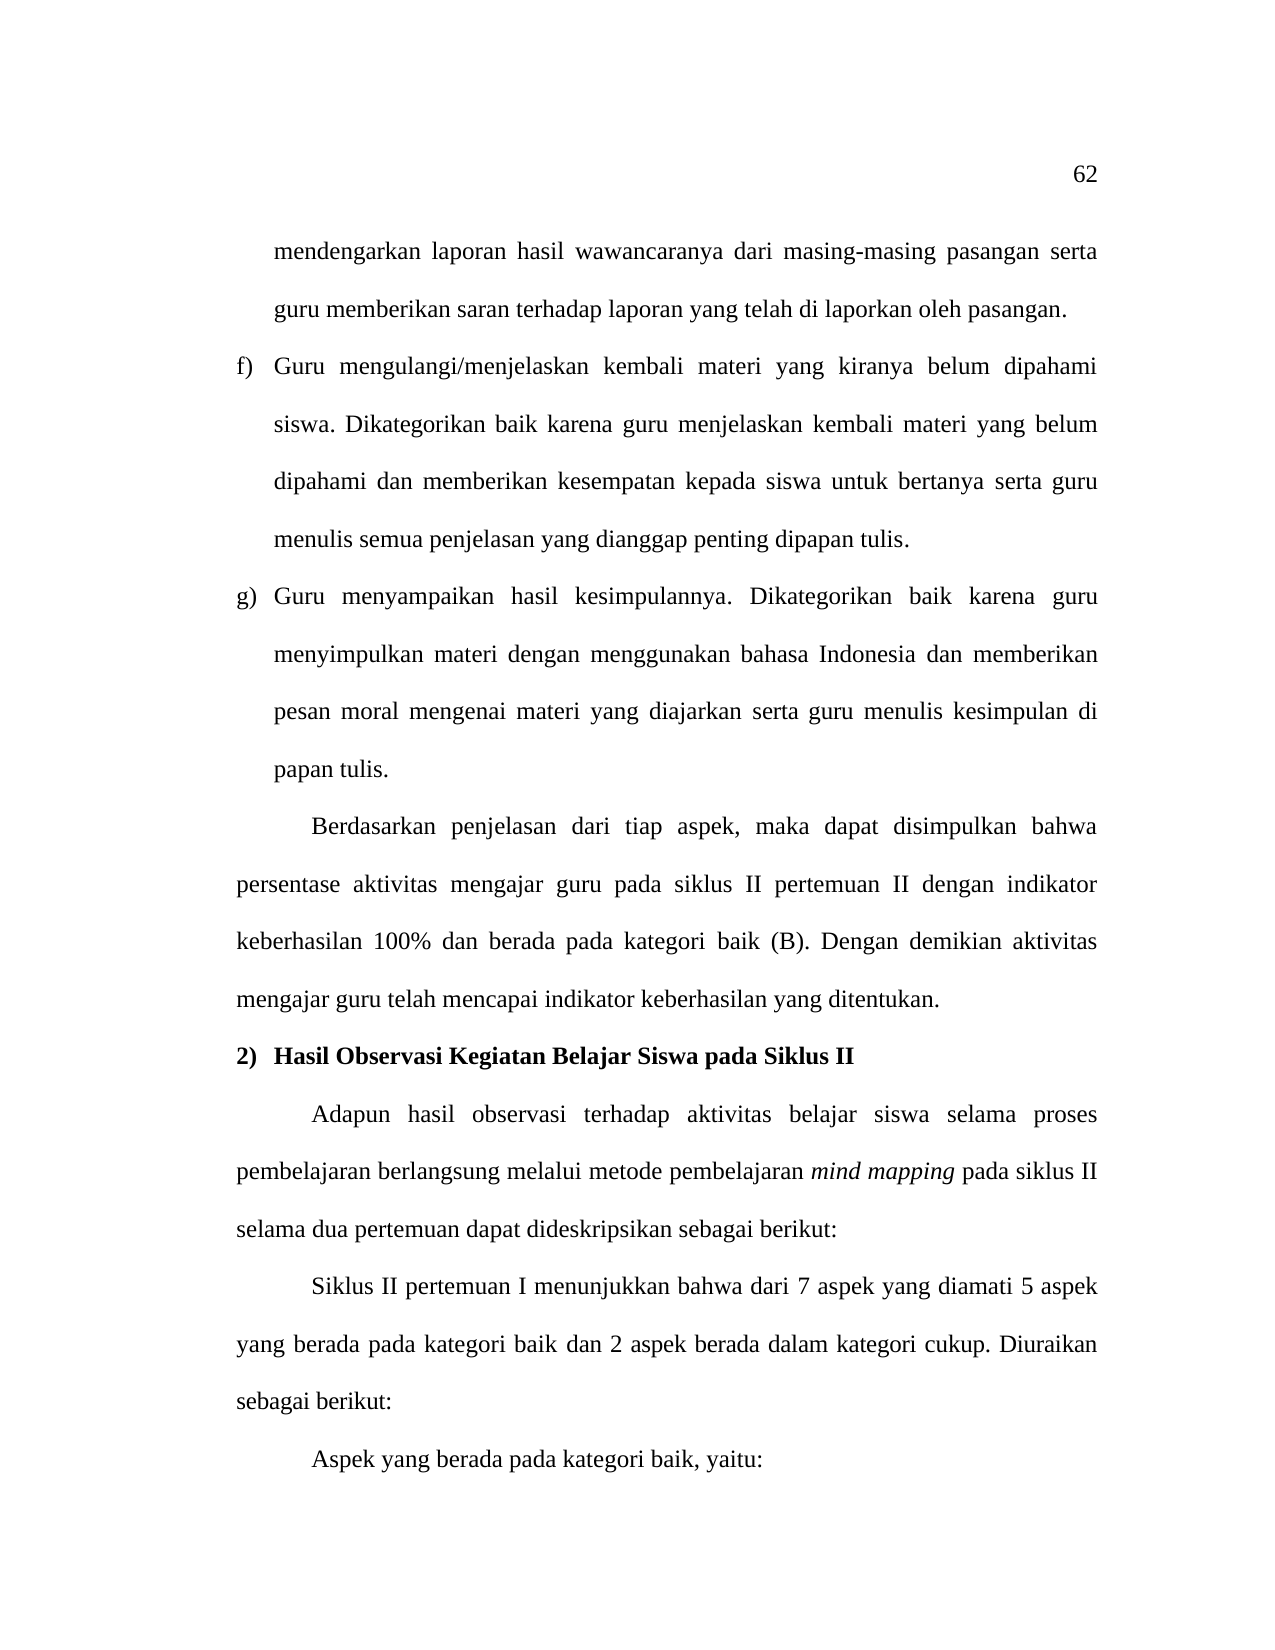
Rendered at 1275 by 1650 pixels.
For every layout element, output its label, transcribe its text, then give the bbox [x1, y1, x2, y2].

text Berdasarkan penjelasan dari tiap aspek, maka dapat disimpulkan bahwa persentase aktivitas mengajar guru pada siklus II pertemuan II dengan indikator keberhasilan 100% dan berada pada kategori baik (B). Dengan demikian aktivitas mengajar guru telah mencapai indikator keberhasilan yang ditentukan. [236, 811, 1098, 1012]
list Guru mengulangi/menjelaskan kembali materi yang kiranya belum dipahami siswa. Dikategorikan baik karena guru menjelaskan kembali materi yang belum dipahami dan memberikan kesempatan kepada siswa untuk bertanya serta guru menulis semua penjelasan yang dianggap penting dipapan tulis. [236, 351, 1098, 552]
text Adapun hasil observasi terhadap aktivitas belajar siswa selama proses pembelajaran berlangsung melalui metode pembelajaran mind mapping pada siklus II selama dua pertemuan dapat dideskripsikan sebagai berikut: [236, 1099, 1098, 1242]
list Guru menyampaikan hasil kesimpulannya. Dikategorikan baik karena guru menyimpulkan materi dengan menggunakan bahasa Indonesia dan memberikan pesan moral mengenai materi yang diajarkan serta guru menulis kesimpulan di papan tulis. [236, 581, 1098, 782]
text Aspek yang berada pada kategori baik, yaitu: [236, 1444, 1098, 1472]
list Hasil Observasi Kegiatan Belajar Siswa pada Siklus II [236, 1041, 1098, 1070]
text Siklus II pertemuan I menunjukkan bahwa dari 7 aspek yang diamati 5 aspek yang berada pada kategori baik dan 2 aspek berada dalam kategori cukup. Diuraikan sebagai berikut: [236, 1271, 1098, 1415]
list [236, 236, 1098, 322]
